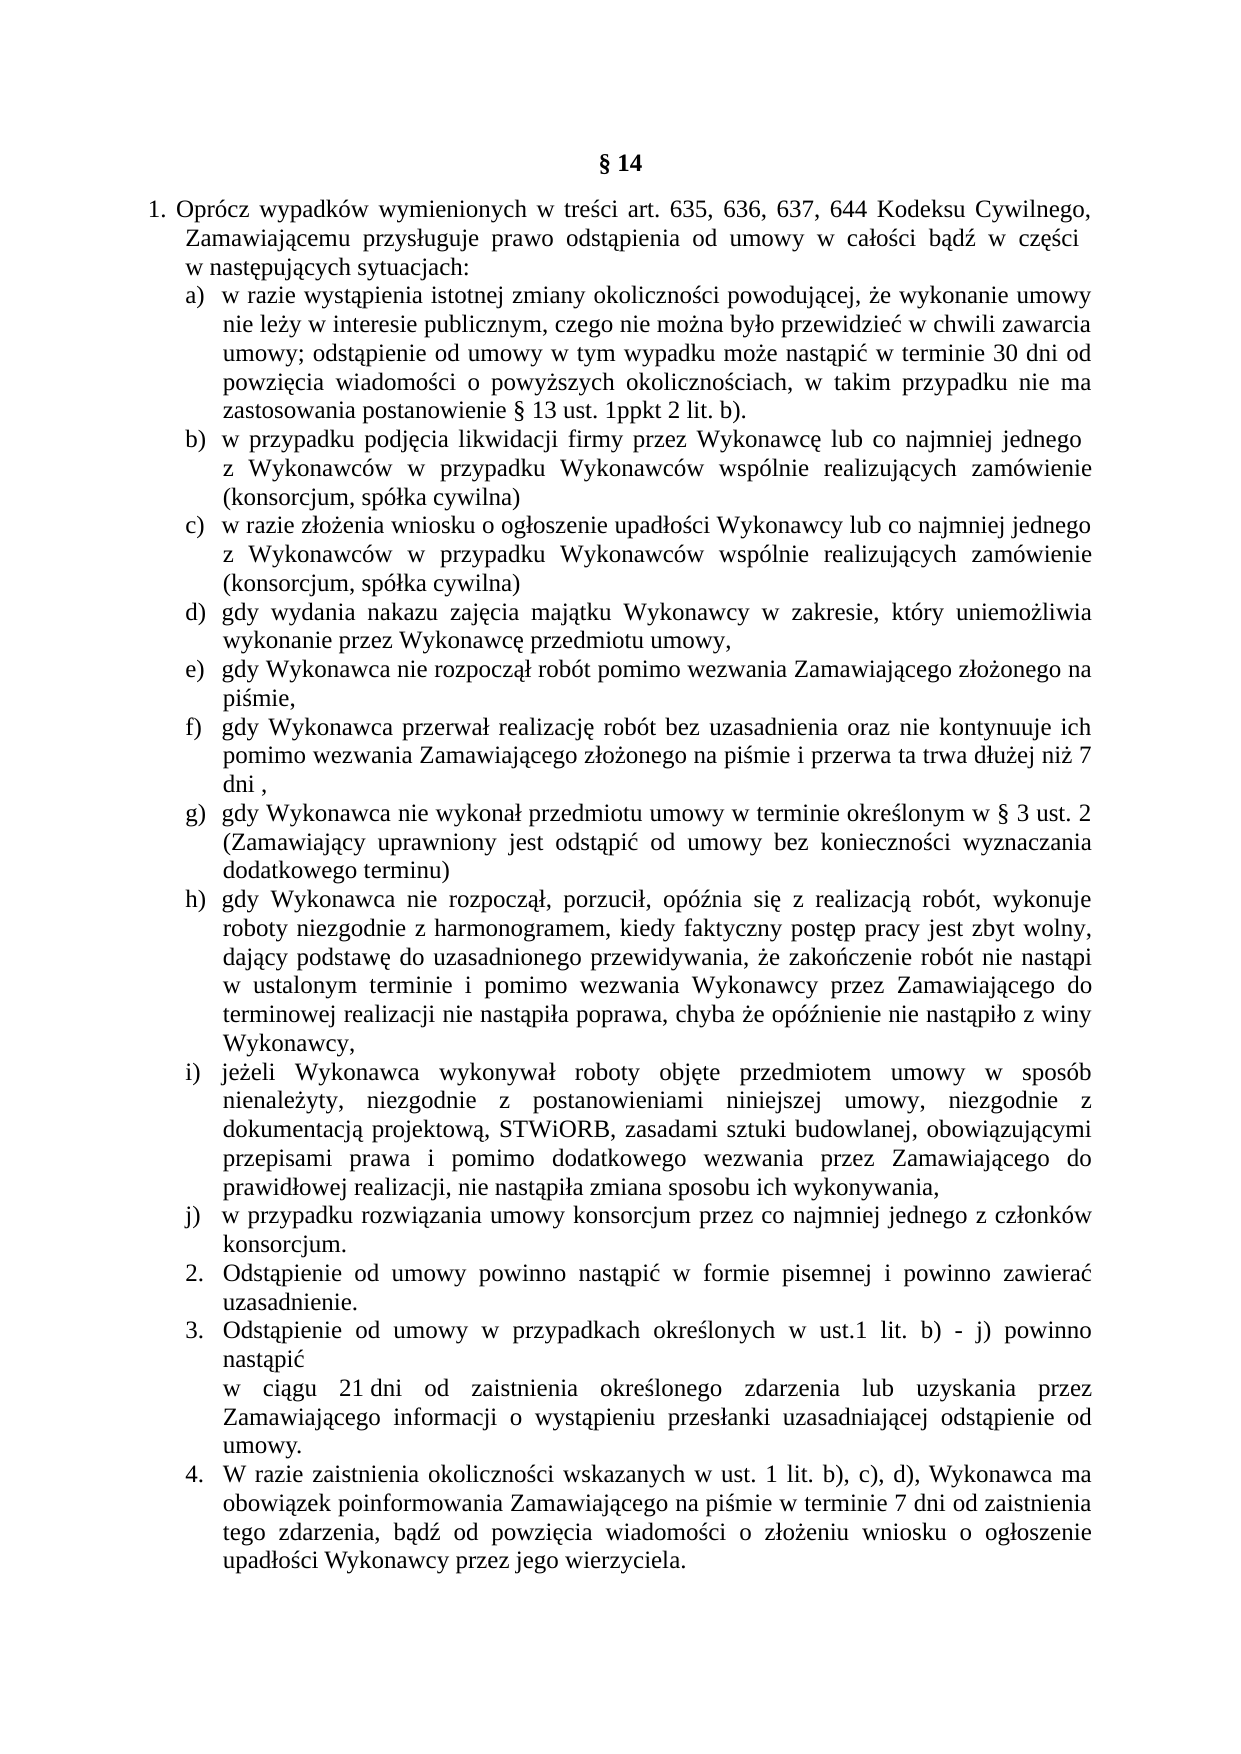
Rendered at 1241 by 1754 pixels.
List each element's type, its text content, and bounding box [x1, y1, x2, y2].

text 1. Oprócz wypadków wymienionych w treści art. 635, 636, 637, 644 Kodeksu Cywilnego, Zamawiającemu przysługuje prawo odstąpienia od umowy w całości bądź w części w następujących sytuacjach: [148, 194, 1093, 281]
list w przypadku podjęcia likwidacji firmy przez Wykonawcę lub co najmniej jednego z Wykonawców w przypadku Wykonawców wspólnie realizujących zamówienie (konsorcjum, spółka cywilna) [185, 424, 1093, 511]
list w razie wystąpienia istotnej zmiany okoliczności powodującej, że wykonanie umowy nie leży w interesie publicznym, czego nie można było przewidzieć w chwili zawarcia umowy; odstąpienie od umowy w tym wypadku może nastąpić w terminie 30 dni od powzięcia wiadomości o powyższych okolicznościach, w takim przypadku nie ma zastosowania postanowienie § 13 ust. 1ppkt 2 lit. b). [185, 281, 1093, 424]
list gdy Wykonawca nie wykonał przedmiotu umowy w terminie określonym w § 3 ust. 2 (Zamawiający uprawniony jest odstąpić od umowy bez konieczności wyznaczania dodatkowego terminu) [185, 798, 1093, 884]
list jeżeli Wykonawca wykonywał roboty objęte przedmiotem umowy w sposób nienależyty, niezgodnie z postanowieniami niniejszej umowy, niezgodnie z dokumentacją projektową, STWiORB, zasadami sztuki budowlanej, obowiązującymi przepisami prawa i pomimo dodatkowego wezwania przez Zamawiającego do prawidłowej realizacji, nie nastąpiła zmiana sposobu ich wykonywania, [185, 1057, 1093, 1201]
list w razie złożenia wniosku o ogłoszenie upadłości Wykonawcy lub co najmniej jednego z Wykonawców w przypadku Wykonawców wspólnie realizujących zamówienie (konsorcjum, spółka cywilna) [185, 511, 1093, 597]
list w przypadku rozwiązania umowy konsorcjum przez co najmniej jednego z członków konsorcjum. [185, 1201, 1093, 1258]
list gdy Wykonawca nie rozpoczął, porzucił, opóźnia się z realizacją robót, wykonuje roboty niezgodnie z harmonogramem, kiedy faktyczny postęp pracy jest zbyt wolny, dający podstawę do uzasadnionego przewidywania, że zakończenie robót nie nastąpi w ustalonym terminie i pomimo wezwania Wykonawcy przez Zamawiającego do terminowej realizacji nie nastąpiła poprawa, chyba że opóźnienie nie nastąpiło z winy Wykonawcy, [185, 884, 1093, 1057]
list gdy wydania nakazu zajęcia majątku Wykonawcy w zakresie, który uniemożliwia wykonanie przez Wykonawcę przedmiotu umowy, [185, 597, 1093, 654]
text § 14 [148, 148, 1093, 176]
list Odstąpienie od umowy powinno nastąpić w formie pisemnej i powinno zawierać uzasadnienie. [185, 1258, 1093, 1316]
list Odstąpienie od umowy w przypadkach określonych w ust.1 lit. b) - j) powinno nastąpić w ciągu 21 dni od zaistnienia określonego zdarzenia lub uzyskania przez Zamawiającego informacji o wystąpieniu przesłanki uzasadniającej odstąpienie od umowy. [185, 1316, 1093, 1459]
list W razie zaistnienia okoliczności wskazanych w ust. 1 lit. b), c), d), Wykonawca ma obowiązek poinformowania Zamawiającego na piśmie w terminie 7 dni od zaistnienia tego zdarzenia, bądź od powzięcia wiadomości o złożeniu wniosku o ogłoszenie upadłości Wykonawcy przez jego wierzyciela. [185, 1459, 1093, 1574]
list gdy Wykonawca przerwał realizację robót bez uzasadnienia oraz nie kontynuuje ich pomimo wezwania Zamawiającego złożonego na piśmie i przerwa ta trwa dłużej niż 7 dni , [185, 712, 1093, 798]
list gdy Wykonawca nie rozpoczął robót pomimo wezwania Zamawiającego złożonego na piśmie, [185, 654, 1093, 712]
